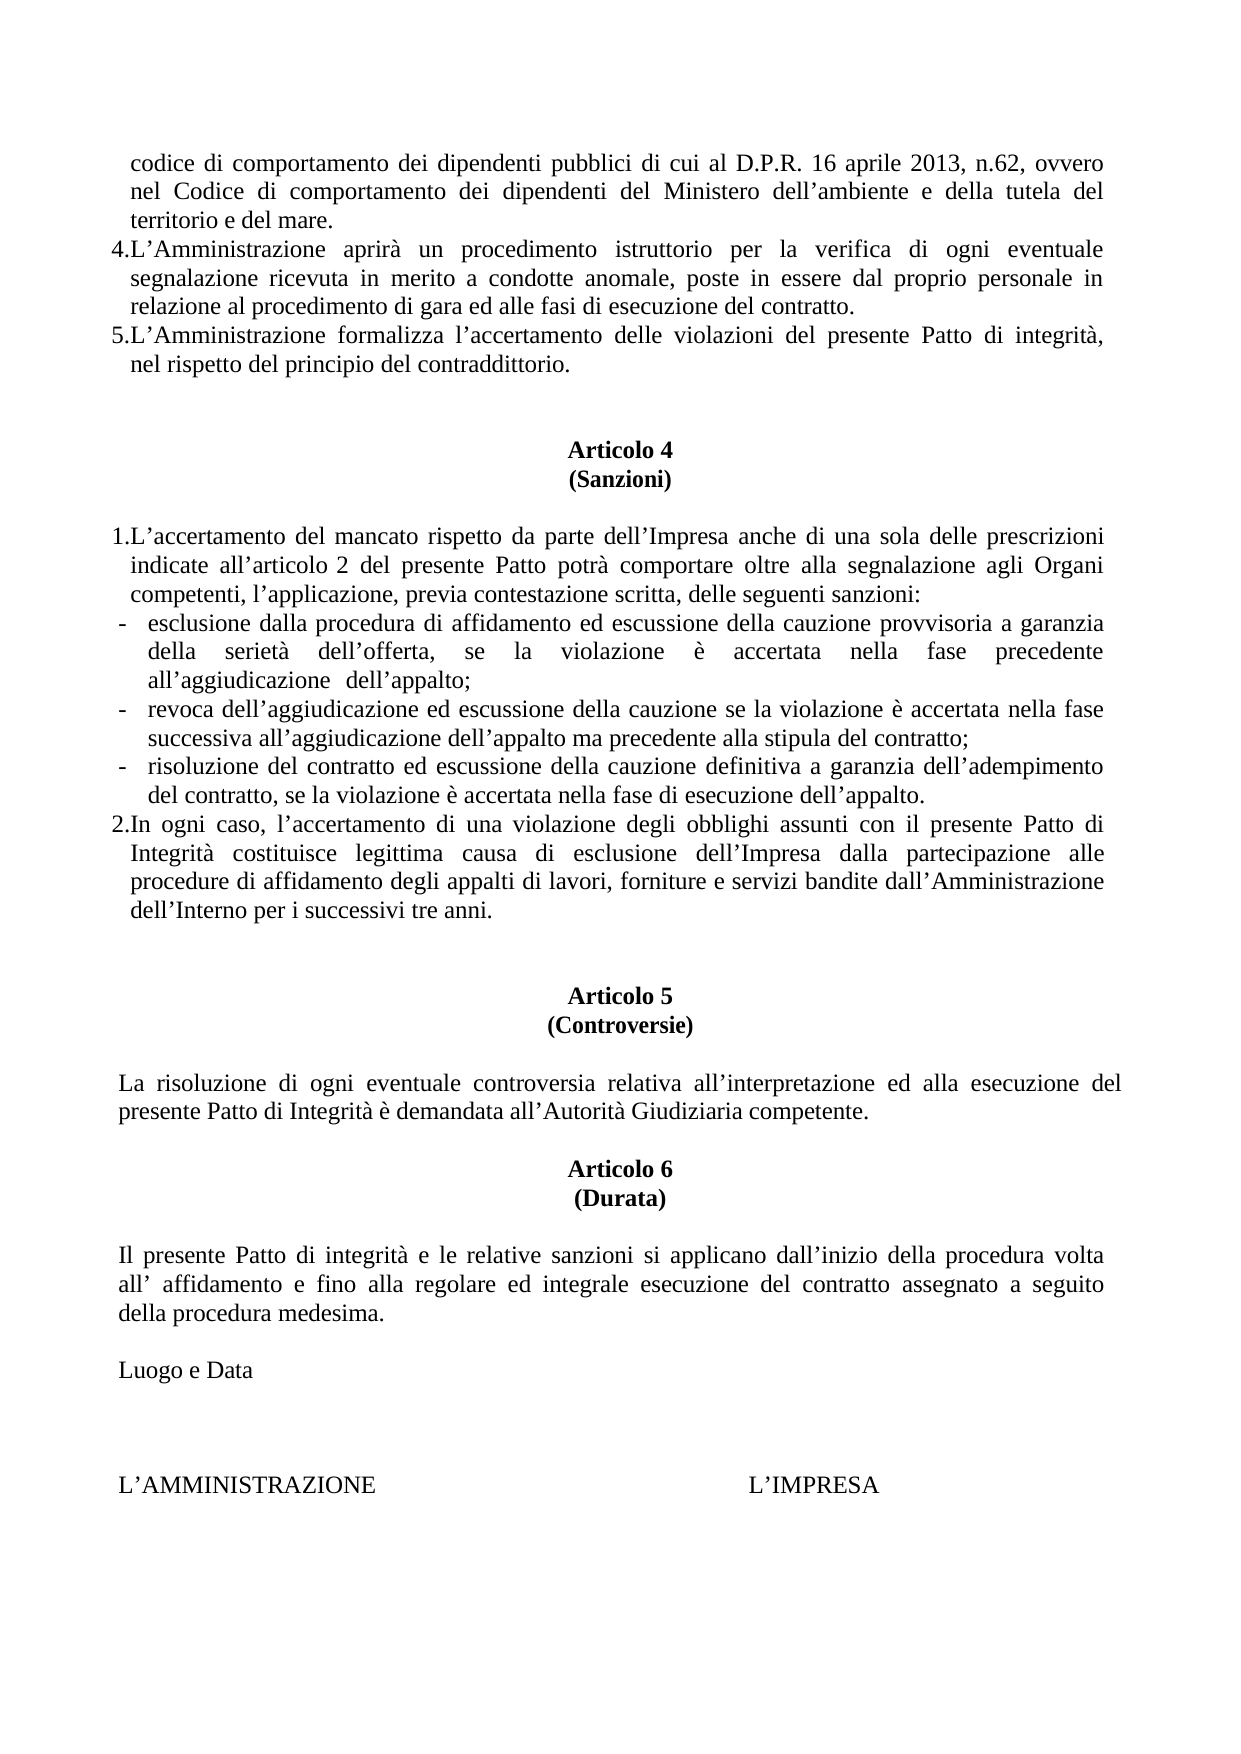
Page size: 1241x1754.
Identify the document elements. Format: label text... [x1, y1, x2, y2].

text (Sanzioni) [118, 464, 1122, 493]
text L’AMMINISTRAZIONE L’IMPRESA [118, 1470, 1122, 1499]
list L’Amministrazione formalizza l’accertamento delle violazioni del presente Patto di integrità, nel rispetto del principio del contraddittorio. [111, 320, 1104, 378]
list L’Amministrazione aprirà un procedimento istruttorio per la verifica di ogni eventuale segnalazione ricevuta in merito a condotte anomale, poste in essere dal proprio personale in relazione al procedimento di gara ed alle fasi di esecuzione del contratto. [111, 234, 1104, 320]
list esclusione dalla procedura di affidamento ed escussione della cauzione provvisoria a garanzia della serietà dell’offerta, se la violazione è accertata nella fase precedente all’aggiudicazione dell’appalto; [118, 608, 1104, 694]
list In ogni caso, l’accertamento di una violazione degli obblighi assunti con il presente Patto di Integrità costituisce legittima causa di esclusione dell’Impresa dalla partecipazione alle procedure di affidamento degli appalti di lavori, forniture e servizi bandite dall’Amministrazione dell’Interno per i successivi tre anni. [111, 809, 1104, 924]
text Il presente Patto di integrità e le relative sanzioni si applicano dall’inizio della procedura volta all’ affidamento e fino alla regolare ed integrale esecuzione del contratto assegnato a seguito della procedura medesima. [118, 1240, 1104, 1326]
text Articolo 6 [118, 1154, 1122, 1183]
text La risoluzione di ogni eventuale controversia relativa all’interpretazione ed alla esecuzione del presente Patto di Integrità è demandata all’Autorità Giudiziaria competente. [118, 1068, 1122, 1125]
list revoca dell’aggiudicazione ed escussione della cauzione se la violazione è accertata nella fase successiva all’aggiudicazione dell’appalto ma precedente alla stipula del contratto; [118, 694, 1104, 751]
text Articolo 5 [118, 981, 1122, 1010]
text (Controversie) [118, 1010, 1122, 1039]
text Articolo 4 [118, 435, 1122, 464]
list risoluzione del contratto ed escussione della cauzione definitiva a garanzia dell’adempimento del contratto, se la violazione è accertata nella fase di esecuzione dell’appalto. [118, 751, 1104, 809]
text Luogo e Data [118, 1355, 1122, 1384]
list L’accertamento del mancato rispetto da parte dell’Impresa anche di una sola delle prescrizioni indicate all’articolo 2 del presente Patto potrà comportare oltre alla segnalazione agli Organi competenti, l’applicazione, previa contestazione scritta, delle seguenti sanzioni: [111, 521, 1104, 608]
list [111, 148, 1104, 234]
text (Durata) [118, 1183, 1122, 1211]
